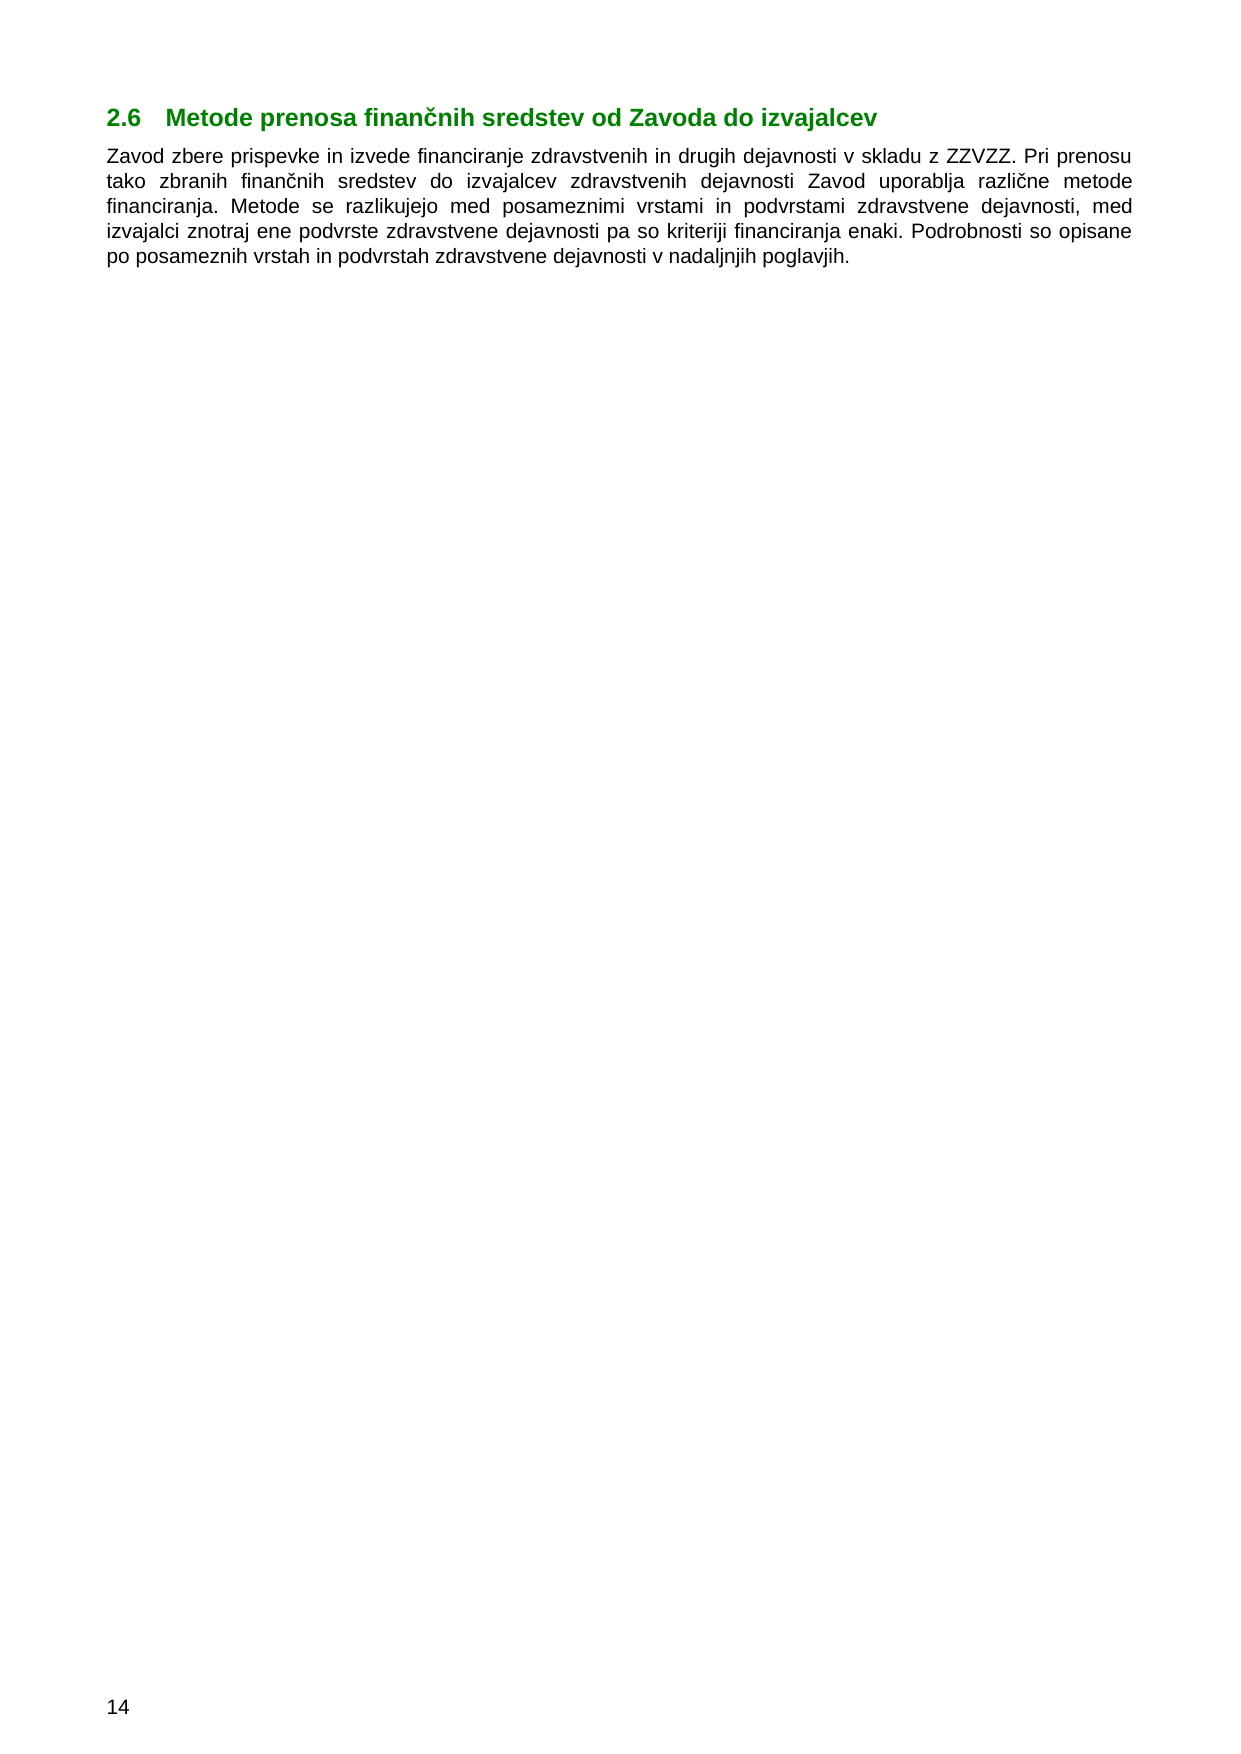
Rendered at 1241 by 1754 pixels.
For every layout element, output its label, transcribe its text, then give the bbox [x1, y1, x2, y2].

text Zavod zbere prispevke in izvede financiranje zdravstvenih in drugih dejavnosti v skladu z ZZVZZ. Pri prenosu tako zbranih finančnih sredstev do izvajalcev zdravstvenih dejavnosti Zavod uporablja različne metode financiranja. Metode se razlikujejo med posameznimi vrstami in podvrstami zdravstvene dejavnosti, med izvajalci znotraj ene podvrste zdravstvene dejavnosti pa so kriteriji financiranja enaki. Podrobnosti so opisane po posameznih vrstah in podvrstah zdravstvene dejavnosti v nadaljnjih poglavjih. [106, 144, 1134, 269]
subtitle Metode prenosa finančnih sredstev od Zavoda do izvajalcev [106, 103, 1134, 131]
